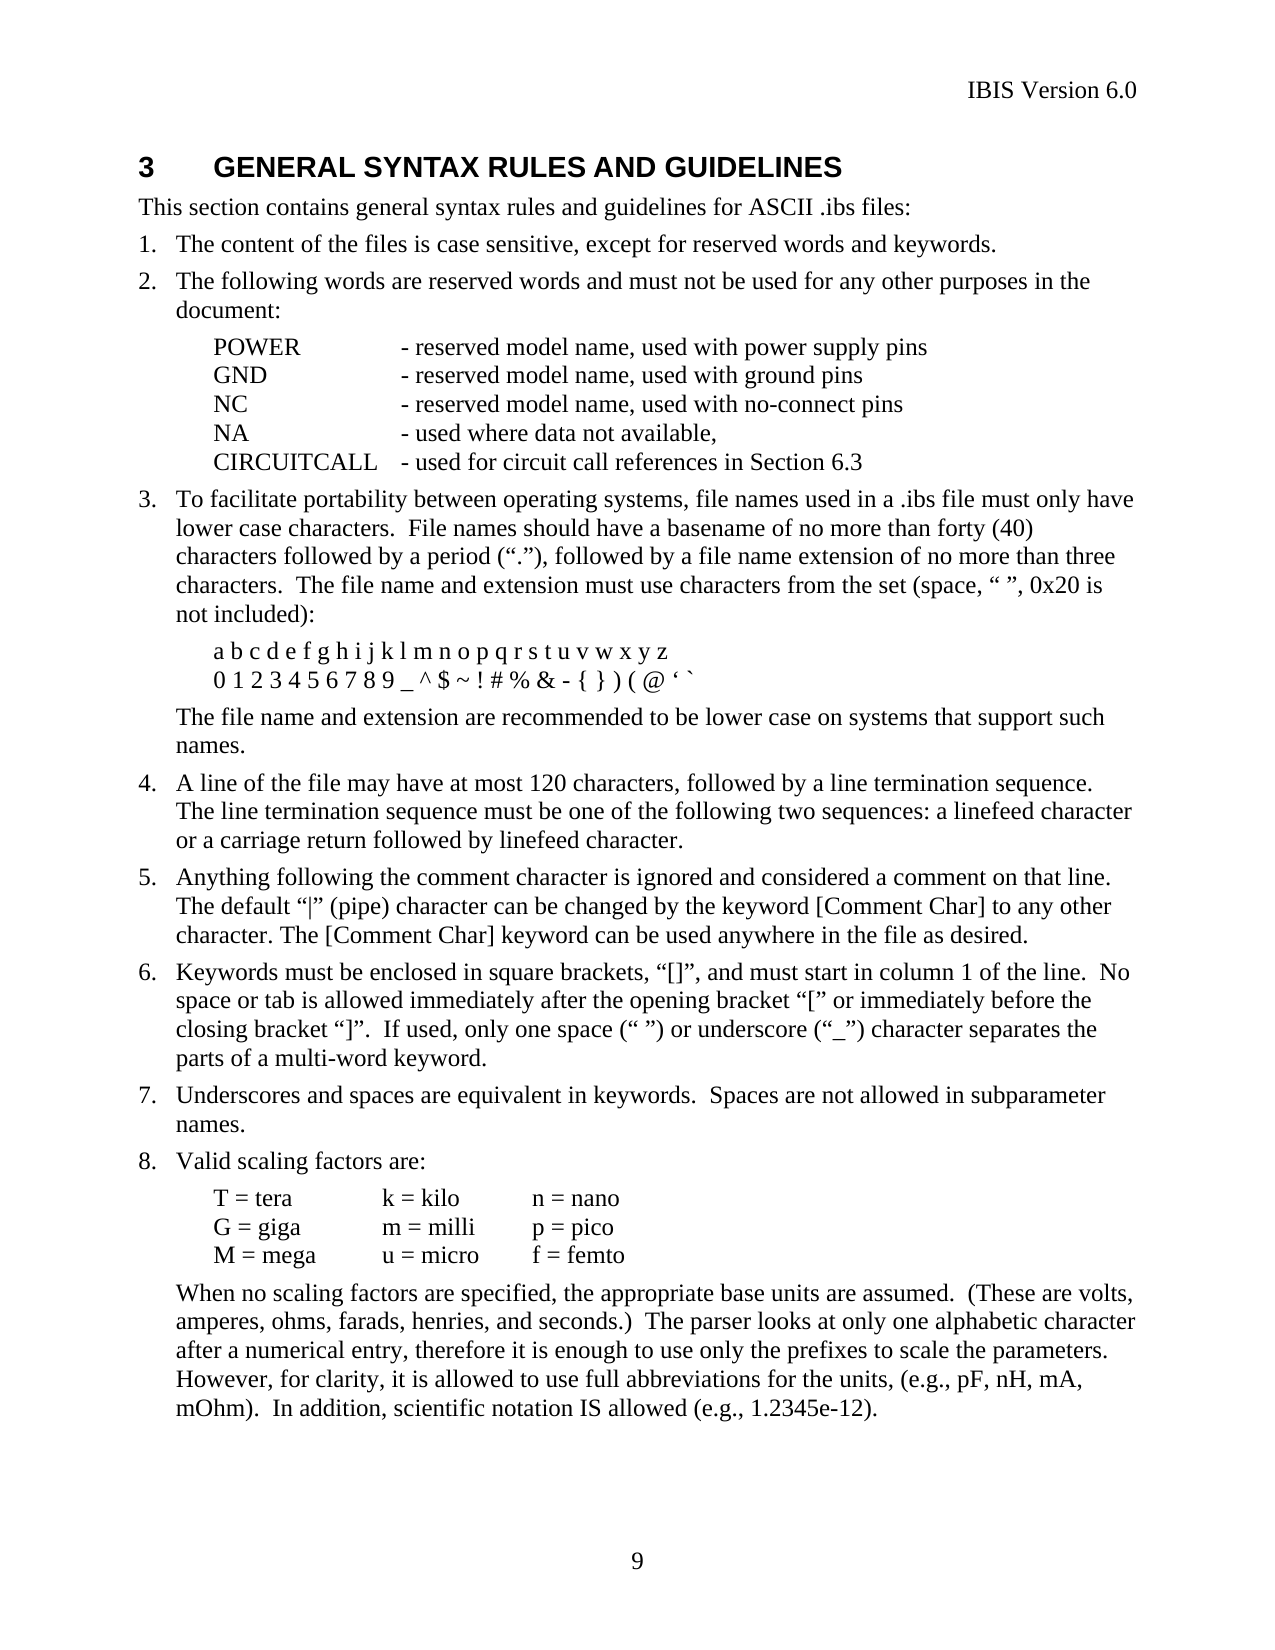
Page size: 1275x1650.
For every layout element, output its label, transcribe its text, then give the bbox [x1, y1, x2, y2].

text This section contains general syntax rules and guidelines for ASCII files: [138, 192, 1137, 221]
list To facilitate portability between operating systems, file names used in file must only have lower case characters. File names should have a basename of no more than forty (40) characters followed by a period (“.”), followed by a file name extension of no more than three characters. The file name and extension must use characters from the set (space, “ ”, 0x20 is not included): [138, 484, 1137, 628]
list The following words are reserved words and must not be used for any other purposes in the document: [138, 266, 1137, 323]
list CIRCUITCALL - used for circuit call references in Section [213, 447, 1137, 476]
list NC - reserved model name, used with no-connect pins [213, 389, 1137, 418]
list a b c d e f g h i j k l m n o p q r s t u v w x y z [213, 636, 1137, 665]
list Underscores and spaces are equivalent in keywords. Spaces are not allowed in subparameter names. [138, 1080, 1137, 1138]
list M = mega u = micro f = femto [213, 1241, 1137, 1269]
list The file name and extension are recommended to be lower case on systems that support such names. [176, 702, 1137, 759]
list POWER - reserved model name, used with power supply pins [213, 332, 1137, 361]
list A line of the file may have at most 120 characters, followed by a line termination sequence. The line termination sequence must be one of the following two sequences: a linefeed character or a carriage return followed by linefeed character. [138, 768, 1137, 854]
list When no scaling factors are specified, the appropriate base units are assumed. (These are volts, amperes, ohms, farads, henries, and seconds.) The parser looks at only one alphabetic character after a numerical entry, therefore it is enough to use only the prefixes to scale the parameters. However, for clarity, it is allowed to use full abbreviations for the units, (e.g., pF, nH, mA, mOhm). In addition, scientific notation IS allowed (e.g., 1.2345e-12). [176, 1278, 1137, 1421]
list G = giga m = milli p = pico [213, 1212, 1137, 1241]
list GND - reserved model name, used with ground pins [213, 361, 1137, 389]
list 0 1 2 3 4 5 6 7 8 9 _ ^ $ ~ ! # % & - { } ) ( @ ‘ ` [213, 665, 1137, 693]
list T = tera k = kilo n = nano [213, 1183, 1137, 1212]
list Keywords must be enclosed in square brackets, “[]”, and must start in column 1 of the line. No space or tab is allowed immediately after the opening bracket “[” or immediately before the closing bracket “]”. If used, only one space (“ ”) or underscore (“_”) character separates the parts of a multi-word keyword. [138, 957, 1137, 1072]
list NA - used where data not available, [213, 418, 1137, 447]
list Valid scaling factors are: [138, 1146, 1137, 1175]
list Anything following the comment character is ignored and considered a comment on that line. The default “|” (pipe) character can be changed by the keyword [Comment Char] to any other character. The [Comment Char] keyword can be used anywhere in the file as desired. [138, 862, 1137, 948]
list The content of the files is case sensitive, except for reserved words and keywords. [138, 229, 1137, 258]
subtitle General Syntax Rules and Guidelines [138, 150, 1137, 183]
